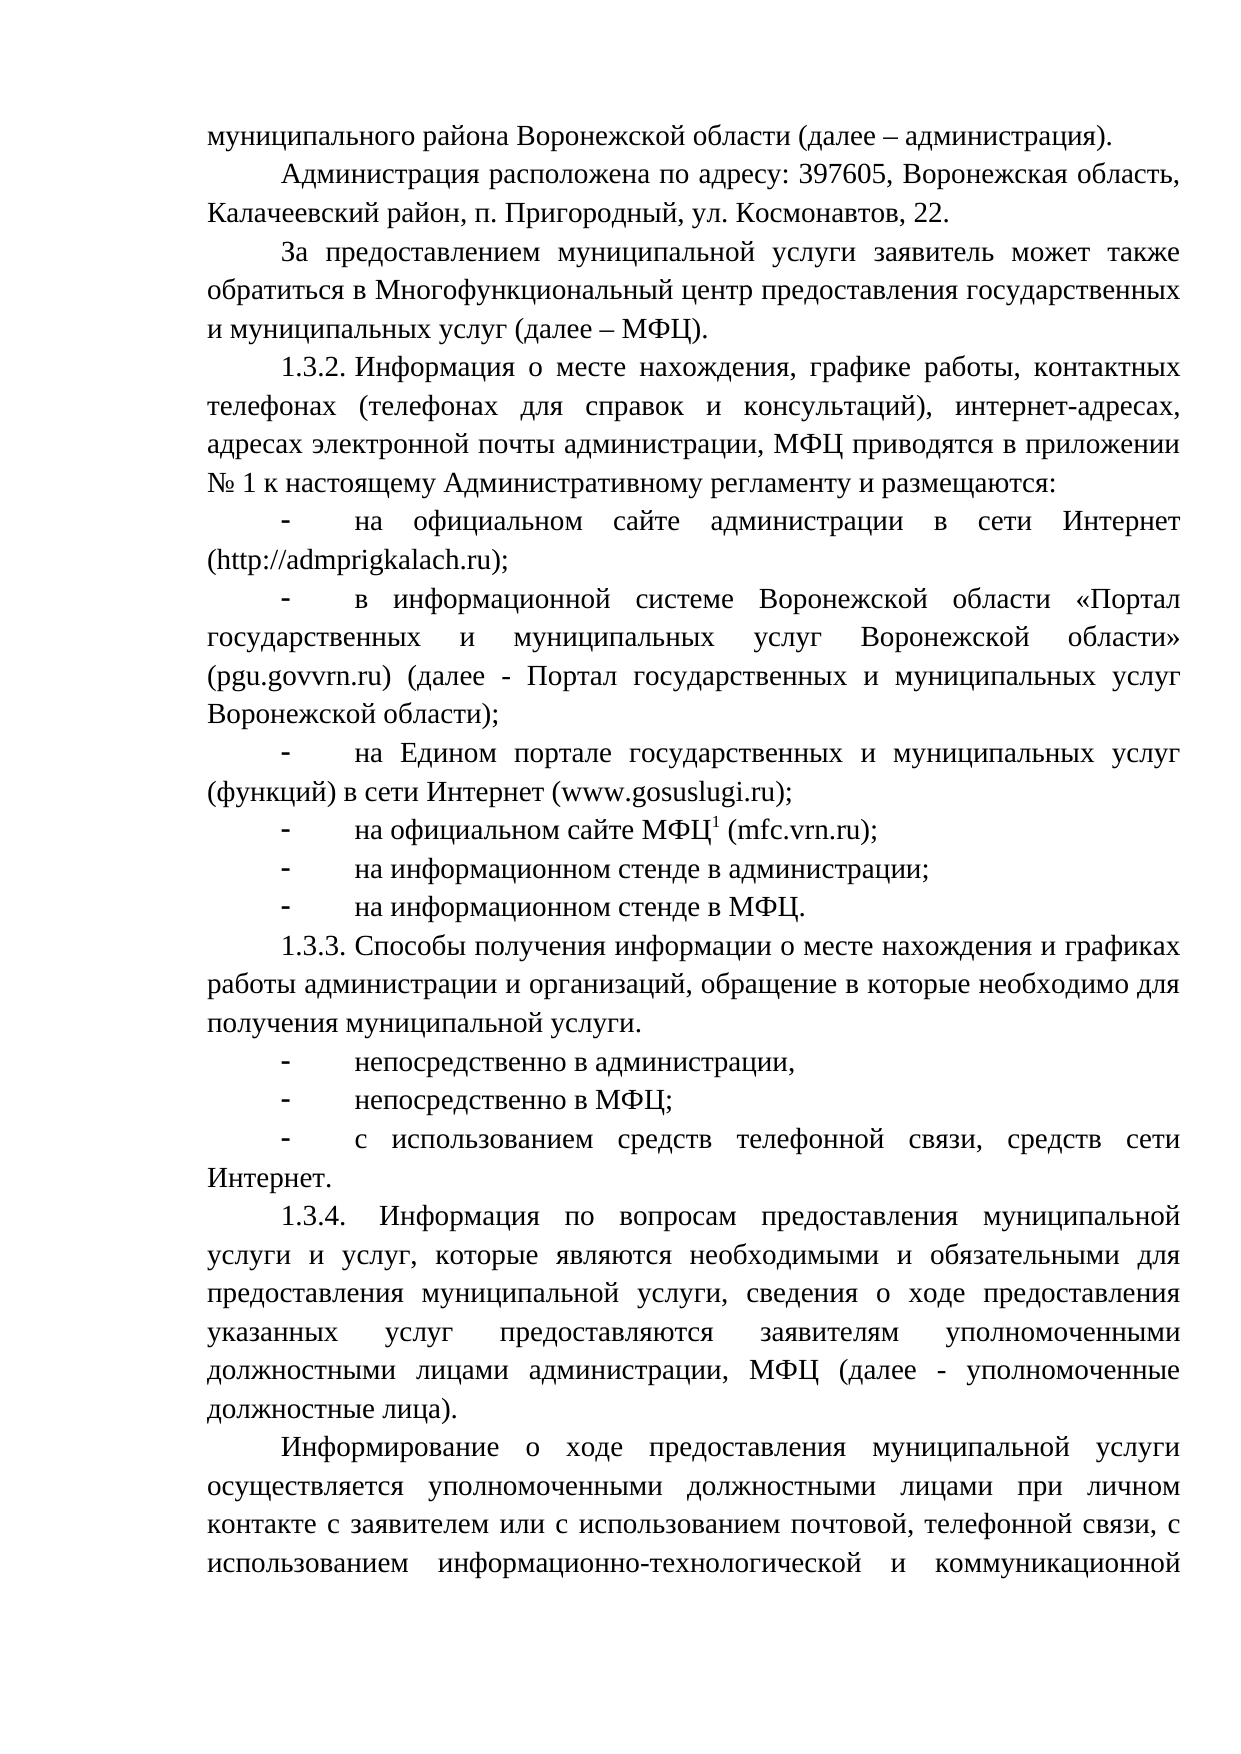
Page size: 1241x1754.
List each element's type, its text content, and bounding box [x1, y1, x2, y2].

list Информация о месте нахождения, графике работы, контактных телефонах (телефонах для справок и консультаций), интернет-адресах, адресах электронной почты администрации, МФЦ приводятся в приложении № 1 к настоящему Административному регламенту и размещаются: [207, 349, 1181, 498]
list Способы получения информации о месте нахождения и графиках работы администрации и организаций, обращение в которые необходимо для получения муниципальной услуги. [207, 928, 1181, 1039]
list на информационном стенде в МФЦ. [207, 889, 1181, 923]
list в информационной системе Воронежской области «Портал государственных и муниципальных услуг Воронежской области» (pgu.govvrn.ru) (далее - Портал государственных и муниципальных услуг Воронежской области); [207, 581, 1181, 730]
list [207, 118, 1181, 152]
list с использованием средств телефонной связи, средств сети Интернет. [207, 1121, 1181, 1193]
list на официальном сайте МФЦ1 (mfc.vrn.ru); [207, 812, 1181, 846]
list Информация по вопросам предоставления муниципальной услуги и услуг, которые являются необходимыми и обязательными для предоставления муниципальной услуги, сведения о ходе предоставления указанных услуг предоставляются заявителям уполномоченными должностными лицами администрации, МФЦ (далее - уполномоченные должностные лица). [207, 1198, 1181, 1424]
list на официальном сайте администрации в сети Интернет (http://admprigkalach.ru); [207, 503, 1181, 576]
list на информационном стенде в администрации; [207, 851, 1181, 884]
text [207, 1429, 1181, 1579]
list непосредственно в МФЦ; [207, 1082, 1181, 1116]
list непосредственно в администрации, [207, 1044, 1181, 1077]
list на Едином портале государственных и муниципальных услуг (функций) в сети Интернет (www.gosuslugi.ru); [207, 735, 1181, 807]
text За предоставлением муниципальной услуги заявитель может также обратиться в Многофункциональный центр предоставления государственных и муниципальных услуг (далее – МФЦ). [207, 234, 1181, 344]
text Администрация расположена по адресу: 397605, Воронежская область, Калачеевский район, п. Пригородный, ул. Космонавтов, 22. [207, 157, 1181, 229]
